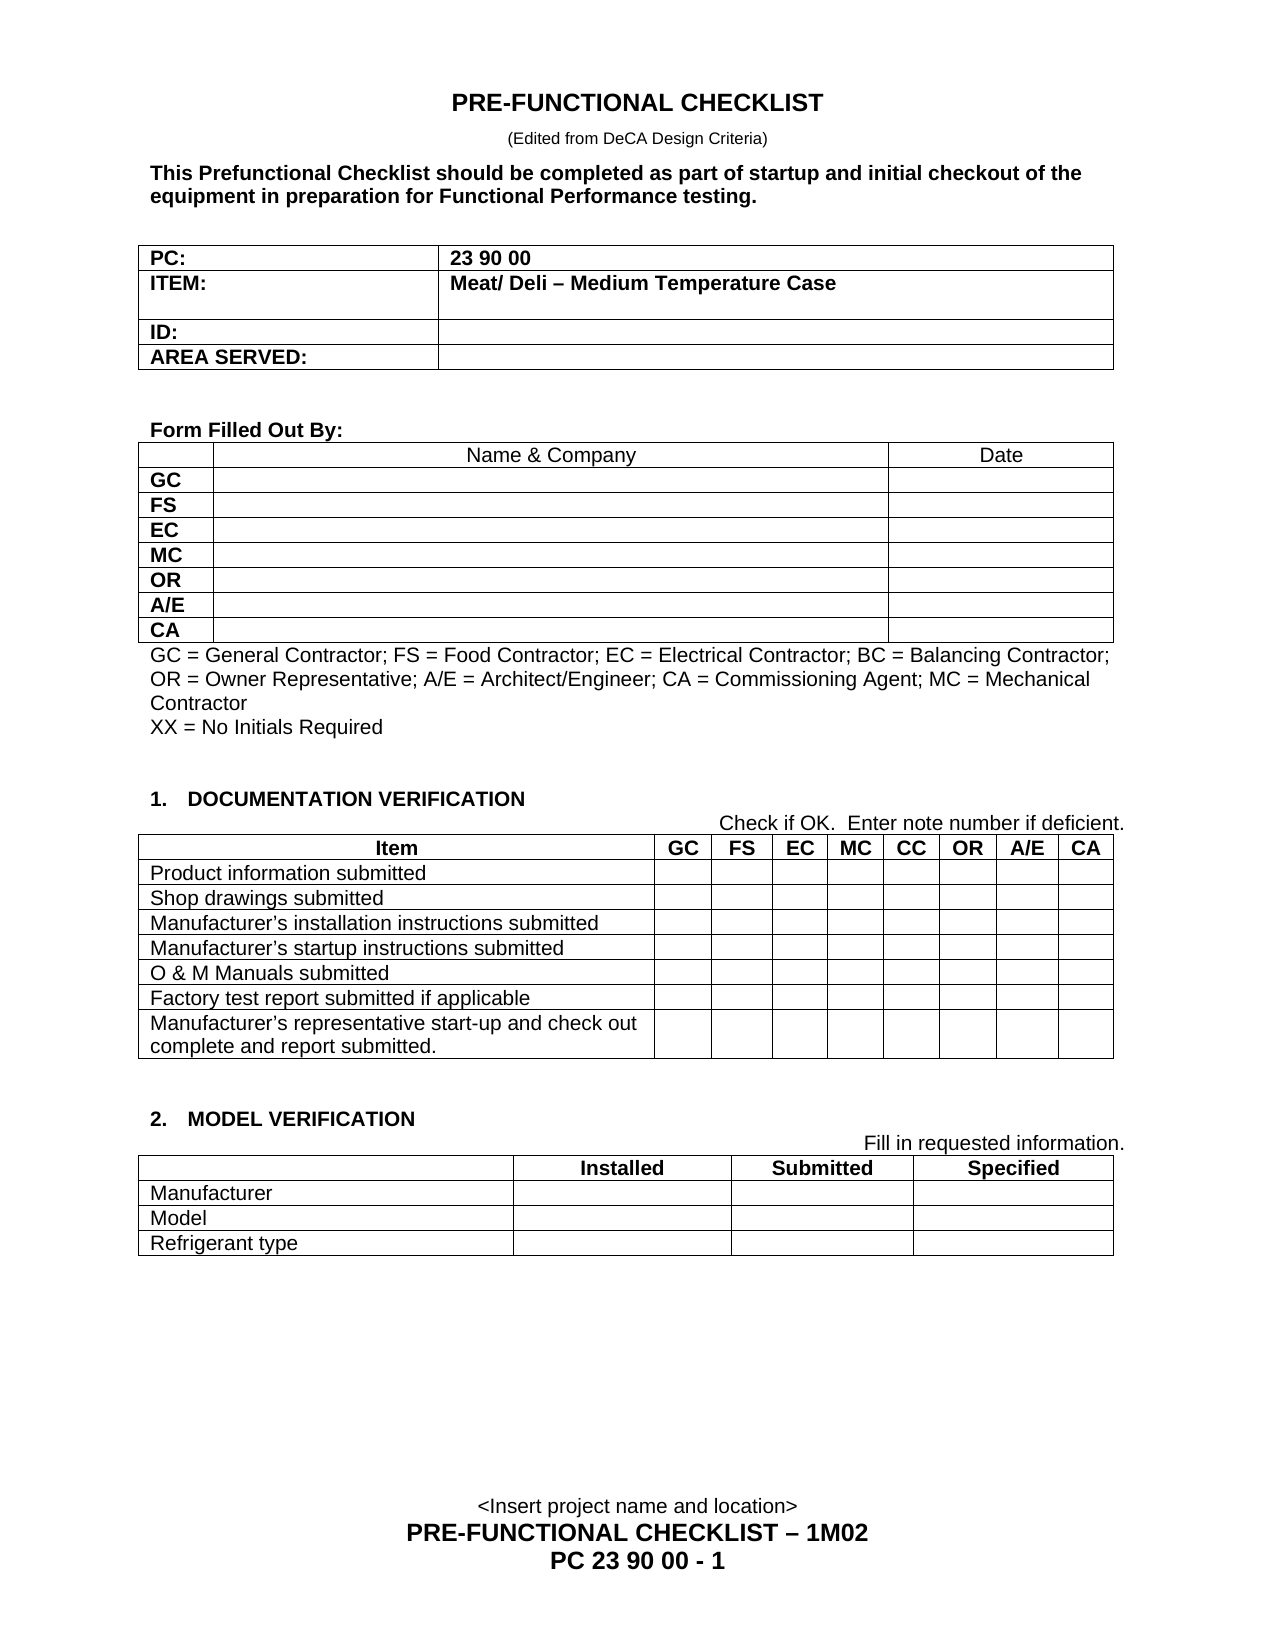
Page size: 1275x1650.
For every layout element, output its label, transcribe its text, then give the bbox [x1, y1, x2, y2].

table_cell [655, 985, 711, 1009]
table_cell [712, 985, 772, 1009]
table_cell [1059, 885, 1113, 909]
table_cell [712, 960, 772, 984]
table_cell [828, 960, 883, 984]
text Check if OK. Enter note number if deficient. [150, 810, 1125, 834]
table_cell [1059, 910, 1113, 934]
table_cell [889, 593, 1113, 617]
table_cell [773, 935, 827, 959]
table_cell [940, 985, 996, 1009]
table_cell [773, 960, 827, 984]
table_cell [997, 1010, 1058, 1058]
table_cell [214, 468, 888, 492]
table_cell [773, 910, 827, 934]
subtitle DOCUMENTATION VERIFICATION [150, 786, 1125, 810]
table_cell [773, 885, 827, 909]
table_cell [997, 910, 1058, 934]
table_cell MC [139, 543, 213, 567]
table_cell [655, 885, 711, 909]
table_cell [914, 1231, 1113, 1255]
table_cell [997, 960, 1058, 984]
table_cell [884, 885, 939, 909]
table_cell [828, 1010, 883, 1058]
table_header GC [655, 835, 711, 859]
table_cell ITEM: [139, 271, 438, 319]
text GC = General Contractor; FS = Food Contractor; EC = Electrical Contractor; BC = Balancing Contractor; OR = Owner Representative; A/E = Architect/Engineer; CA = Commissioning Agent; MC = Mechanical Contractor [150, 643, 1125, 714]
table_cell [655, 910, 711, 934]
table_cell [997, 935, 1058, 959]
table_cell [940, 935, 996, 959]
text XX = No Initials Required [150, 714, 1125, 738]
table_cell [940, 885, 996, 909]
table_cell [889, 518, 1113, 542]
table_cell Factory test report submitted if applicable [139, 985, 654, 1009]
table_cell [1059, 1010, 1113, 1058]
table_cell [884, 935, 939, 959]
table_cell Manufacturer’s representative start-up and check out complete and report submitted. [139, 1010, 654, 1058]
table_cell AREA SERVED: [139, 345, 438, 369]
table_cell GC [139, 468, 213, 492]
table_cell Model [139, 1206, 513, 1230]
table_cell [214, 568, 888, 592]
table_cell [940, 1010, 996, 1058]
table_header Specified [914, 1156, 1113, 1180]
table_cell [828, 860, 883, 884]
table_cell CA [139, 618, 213, 642]
table_cell [828, 910, 883, 934]
table_cell [889, 493, 1113, 517]
table_cell EC [139, 518, 213, 542]
table_cell [940, 960, 996, 984]
table_cell [884, 1010, 939, 1058]
table_cell [997, 985, 1058, 1009]
table_header Name & Company [214, 443, 888, 467]
table_header [139, 443, 213, 467]
table_cell [828, 885, 883, 909]
table_cell [828, 985, 883, 1009]
table_cell [732, 1231, 913, 1255]
table_header A/E [997, 835, 1058, 859]
table_cell [214, 493, 888, 517]
table_header Item [139, 835, 654, 859]
table_cell [828, 935, 883, 959]
table_header Submitted [732, 1156, 913, 1180]
table_cell [773, 985, 827, 1009]
table_cell [732, 1181, 913, 1205]
table_cell [712, 860, 772, 884]
text Form Filled Out By: [150, 418, 1125, 442]
table_cell [884, 960, 939, 984]
table_cell [997, 885, 1058, 909]
table_cell O & M Manuals submitted [139, 960, 654, 984]
table_header PC: [139, 246, 438, 270]
table_cell [655, 935, 711, 959]
table_cell [655, 960, 711, 984]
table_cell ID: [139, 320, 438, 344]
table_header Installed [514, 1156, 731, 1180]
table_header OR [940, 835, 996, 859]
table_cell [889, 568, 1113, 592]
table_cell [655, 860, 711, 884]
table_cell [1059, 960, 1113, 984]
table_cell [1059, 860, 1113, 884]
table_cell [712, 1010, 772, 1058]
table_cell Product information submitted [139, 860, 654, 884]
table_cell [1059, 935, 1113, 959]
text Fill in requested information. [150, 1131, 1125, 1155]
table_header CC [884, 835, 939, 859]
table_cell Shop drawings submitted [139, 885, 654, 909]
table_cell [214, 518, 888, 542]
table_header FS [712, 835, 772, 859]
table_cell [889, 543, 1113, 567]
table_cell [940, 860, 996, 884]
table_header Date [889, 443, 1113, 467]
table_cell [884, 985, 939, 1009]
table_cell Refrigerant type [139, 1231, 513, 1255]
table_cell Meat/ Deli – Medium Temperature Case [439, 271, 1113, 319]
table_cell [889, 468, 1113, 492]
table_cell A/E [139, 593, 213, 617]
table_cell [214, 618, 888, 642]
table_header CA [1059, 835, 1113, 859]
table_cell [889, 618, 1113, 642]
table_cell [732, 1206, 913, 1230]
table_cell [439, 320, 1113, 344]
table_cell OR [139, 568, 213, 592]
table_cell [214, 593, 888, 617]
table_cell [514, 1206, 731, 1230]
table_cell [1059, 985, 1113, 1009]
table_cell [997, 860, 1058, 884]
table_cell [773, 860, 827, 884]
table_cell Manufacturer’s installation instructions submitted [139, 910, 654, 934]
table_cell [214, 543, 888, 567]
table_header MC [828, 835, 883, 859]
table_cell [940, 910, 996, 934]
table_header 23 90 00 [439, 246, 1113, 270]
table_cell [439, 345, 1113, 369]
table_cell [514, 1181, 731, 1205]
table_cell [914, 1181, 1113, 1205]
table_cell Manufacturer [139, 1181, 513, 1205]
table_header EC [773, 835, 827, 859]
table_cell Manufacturer’s startup instructions submitted [139, 935, 654, 959]
table_cell [712, 885, 772, 909]
subtitle MODEL VERIFICATION [150, 1107, 1125, 1131]
table_cell [914, 1206, 1113, 1230]
table_cell [884, 860, 939, 884]
table_cell [773, 1010, 827, 1058]
table_header [139, 1156, 513, 1180]
table_cell [712, 910, 772, 934]
text This Prefunctional Checklist should be completed as part of startup and initial checkout of the equipment in preparation for Functional Performance testing. [150, 160, 1125, 208]
table_cell [655, 1010, 711, 1058]
table_cell [884, 910, 939, 934]
table_cell [514, 1231, 731, 1255]
table_cell FS [139, 493, 213, 517]
table_cell [712, 935, 772, 959]
